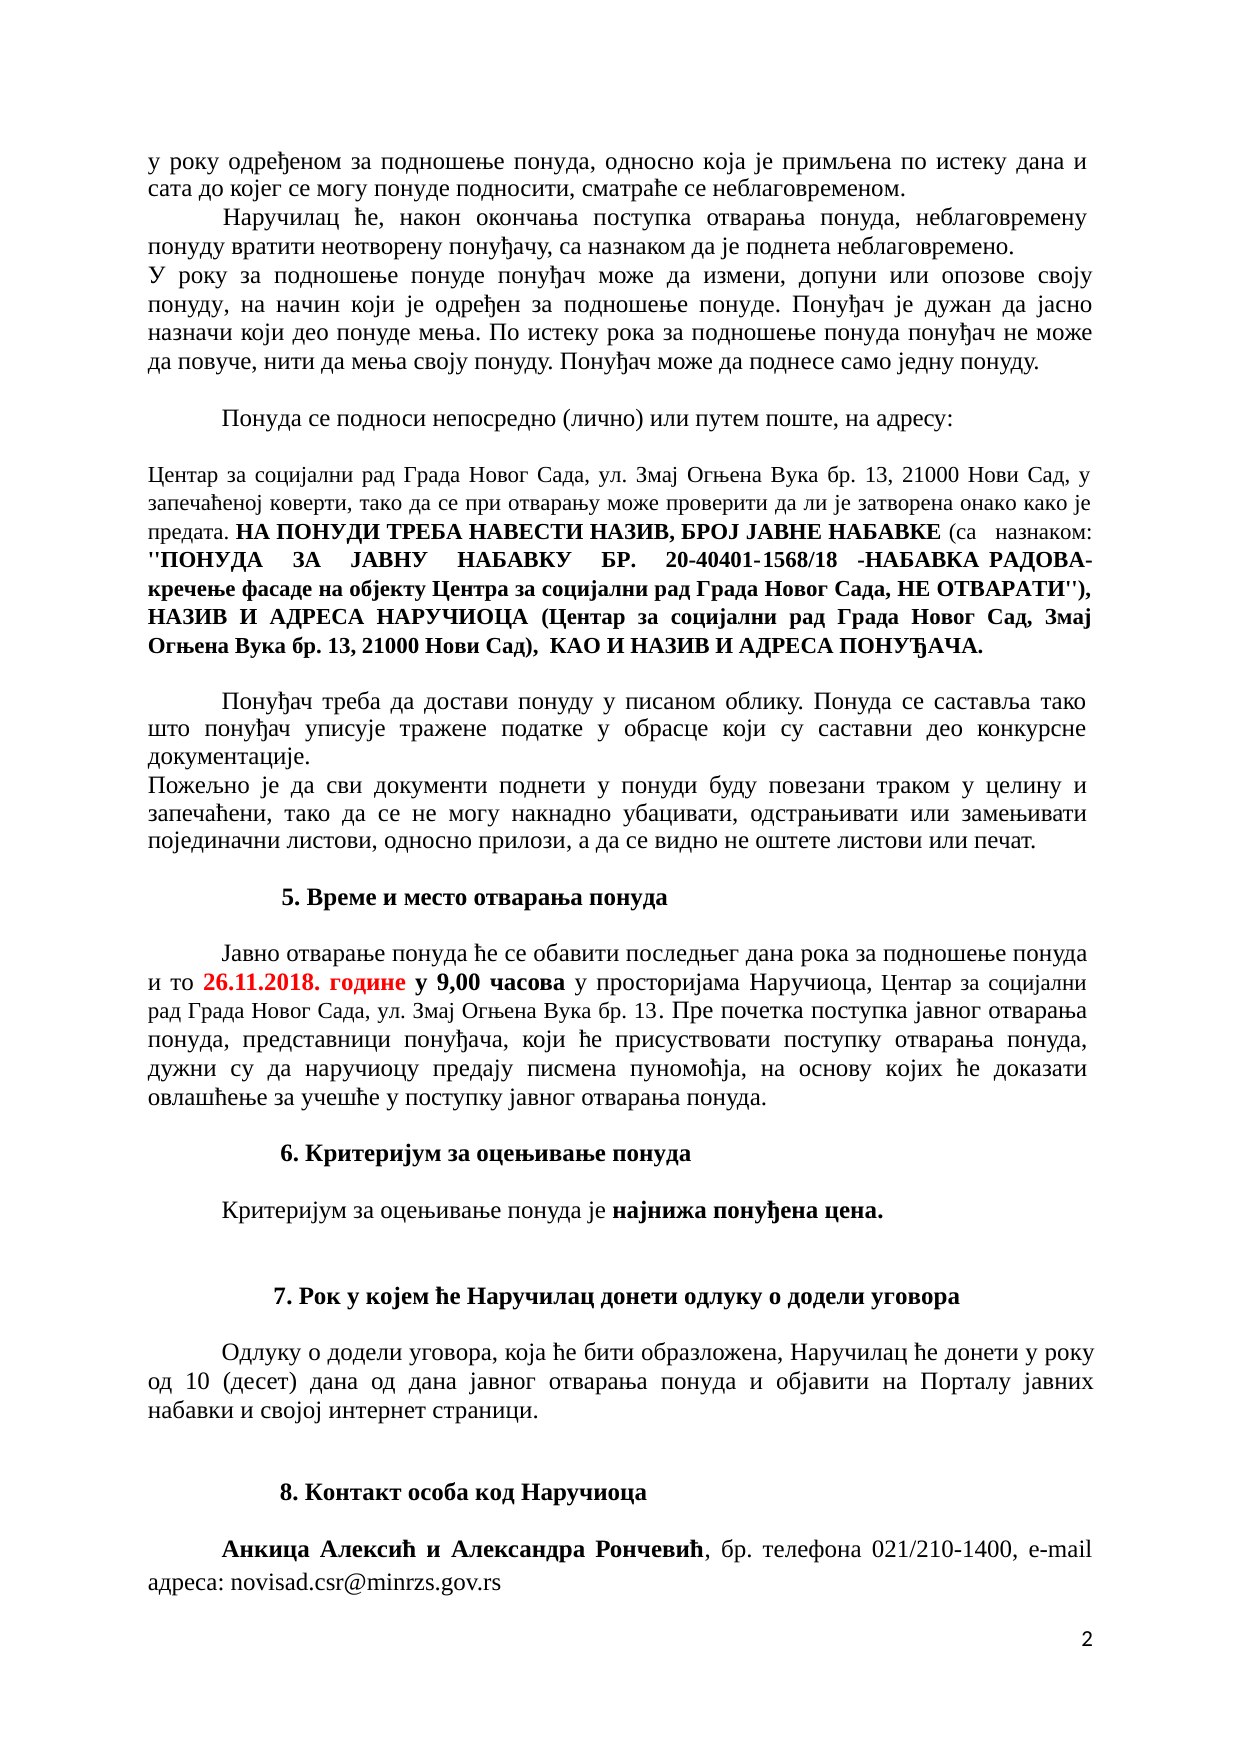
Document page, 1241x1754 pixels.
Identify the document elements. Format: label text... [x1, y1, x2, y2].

text Наручилац ће, након окончања поступка отварања понуда, неблаговремену понуду вратити неотворену понуђачу, са назнаком да је поднета неблаговремено. [148, 202, 1087, 260]
text 8. Контакт особа код Наручиоца [249, 1477, 1095, 1506]
text 7. Рок у којем ће Наручилац донети одлуку о додели уговора [248, 1281, 1095, 1310]
text Понуда се подноси непосредно (лично) или путем поште, на адресу: [148, 403, 1095, 432]
text Јавно отварање понуда ће се обавити последњег дана рока за подношење понуда и то 26.11.2018. године у 9,00 часова у просторијама Наручиоца, Центар за социјални рад Града Новог Сада, ул. Змај Огњена Вука бр. 13. Пре почетка поступка јавног отварања понуда, представници понуђача, који ће присуствовати поступку отварања понуда, дужни су да наручиоцу предају писмена пуномоћја, на основу којих ће доказати овлашћење за учешће у поступку јавног отварања понуда. [148, 938, 1087, 1111]
text Одлуку о додели уговора, која ће бити образложена, Наручилац ће донети у року од 10 (десет) дана од дана јавног отварања понуда и објавити на Порталу јавних набавки и својој интернет страници. [148, 1337, 1095, 1424]
text Пожељно је да сви документи поднети у понуди буду повезани траком у целину и запечаћени, тако да се не могу накнадно убацивати, одстрањивати или замењивати појединачни листови, односно прилози, а да се видно не оштете листови или печат. [148, 772, 1088, 854]
text У року за подношење понуде понуђач може да измени, допуни или опозове своју понуду, на начин који је одређен за подношење понуде. Понуђач је дужан да јасно назначи који део понуде мења. По истеку рока за подношење понуда понуђач не може да повуче, нити да мења своју понуду. Понуђач може да поднесе само једну понуду. [148, 260, 1093, 375]
text 5. Време и место отварања понуда [281, 882, 1095, 910]
text Понуђач треба да достави понуду у писаном облику. Понуда се саставља тако што понуђач уписује тражене податке у обрасце који су саставни део конкурсне документације. [148, 688, 1088, 770]
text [148, 148, 1087, 202]
text 6. Критеријум за оцењивање понуда [255, 1138, 1095, 1167]
text Критеријум за оцењивање понуда је најнижа понуђена цена. [148, 1195, 1095, 1224]
text Центар за социјални рад Града Новог Сада, ул. Змај Огњена Вука бр. 13, 21000 Нови Сад, у запечаћеној коверти, тако да се при отварању може проверити да ли је затворена онако како је предата. НА ПОНУДИ ТРЕБА НАВЕСТИ НАЗИВ, БРОЈ ЈАВНЕ НАБАВКЕ (са назнаком: ''ПОНУДА ЗА ЈАВНУ НАБАВКУ БР. 20-40401-1568/18 -НАБАВКА РАДОВА- кречење фасаде на објекту Центра за социјални рад Града Новог Сада, НЕ ОТВАРАТИ''), НАЗИВ И АДРЕСА НАРУЧИОЦА (Центар за социјални рад Града Новог Сад, Змај Огњена Вука бр. 13, 21000 Нови Сад), КАО И НАЗИВ И АДРЕСА ПОНУЂАЧА. [148, 459, 1093, 659]
text Анкица Алексић и Александра Рончевић, бр. телефона 021/210-1400, е-mail адреса: novisad.csr@minrzs.gov.rs [148, 1534, 1093, 1595]
